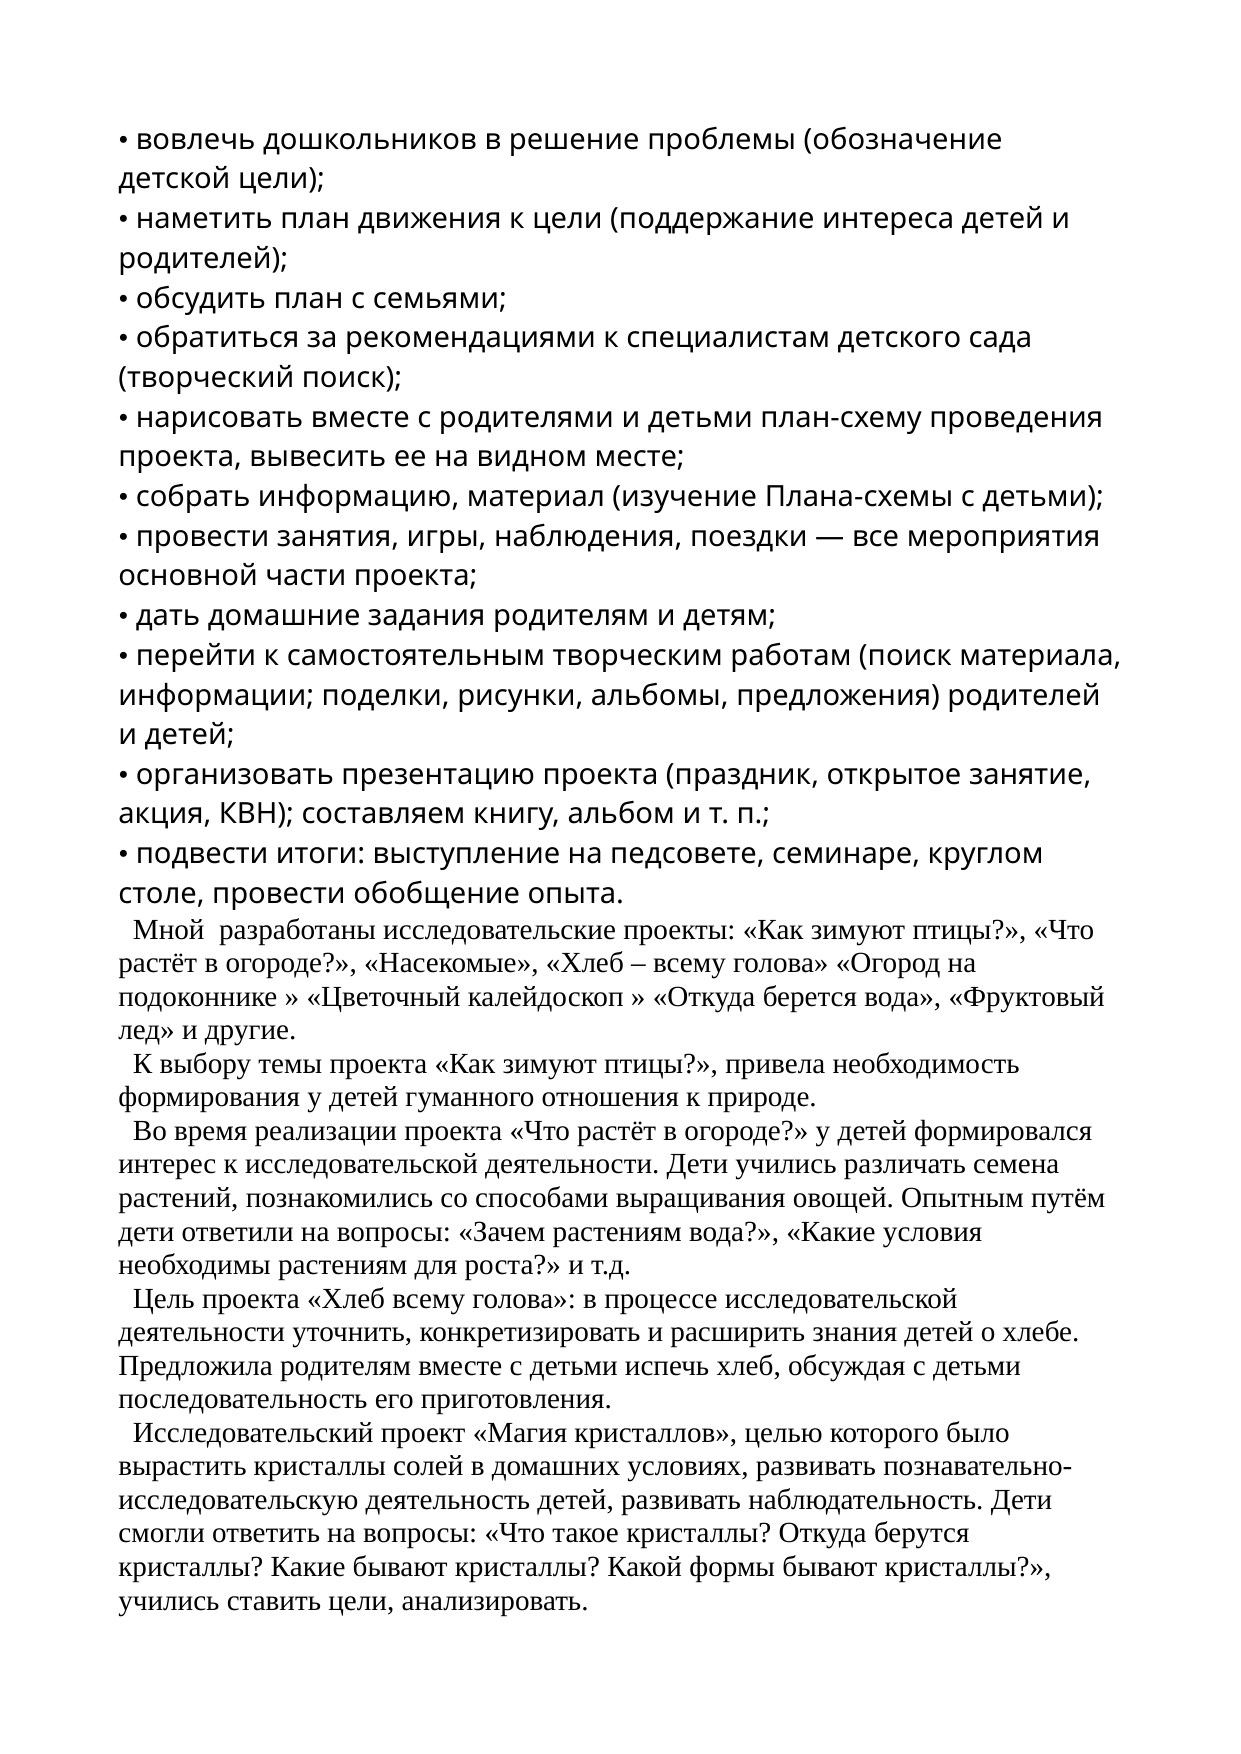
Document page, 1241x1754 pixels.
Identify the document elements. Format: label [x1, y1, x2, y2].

text [118, 118, 1122, 912]
text [118, 912, 1122, 1616]
